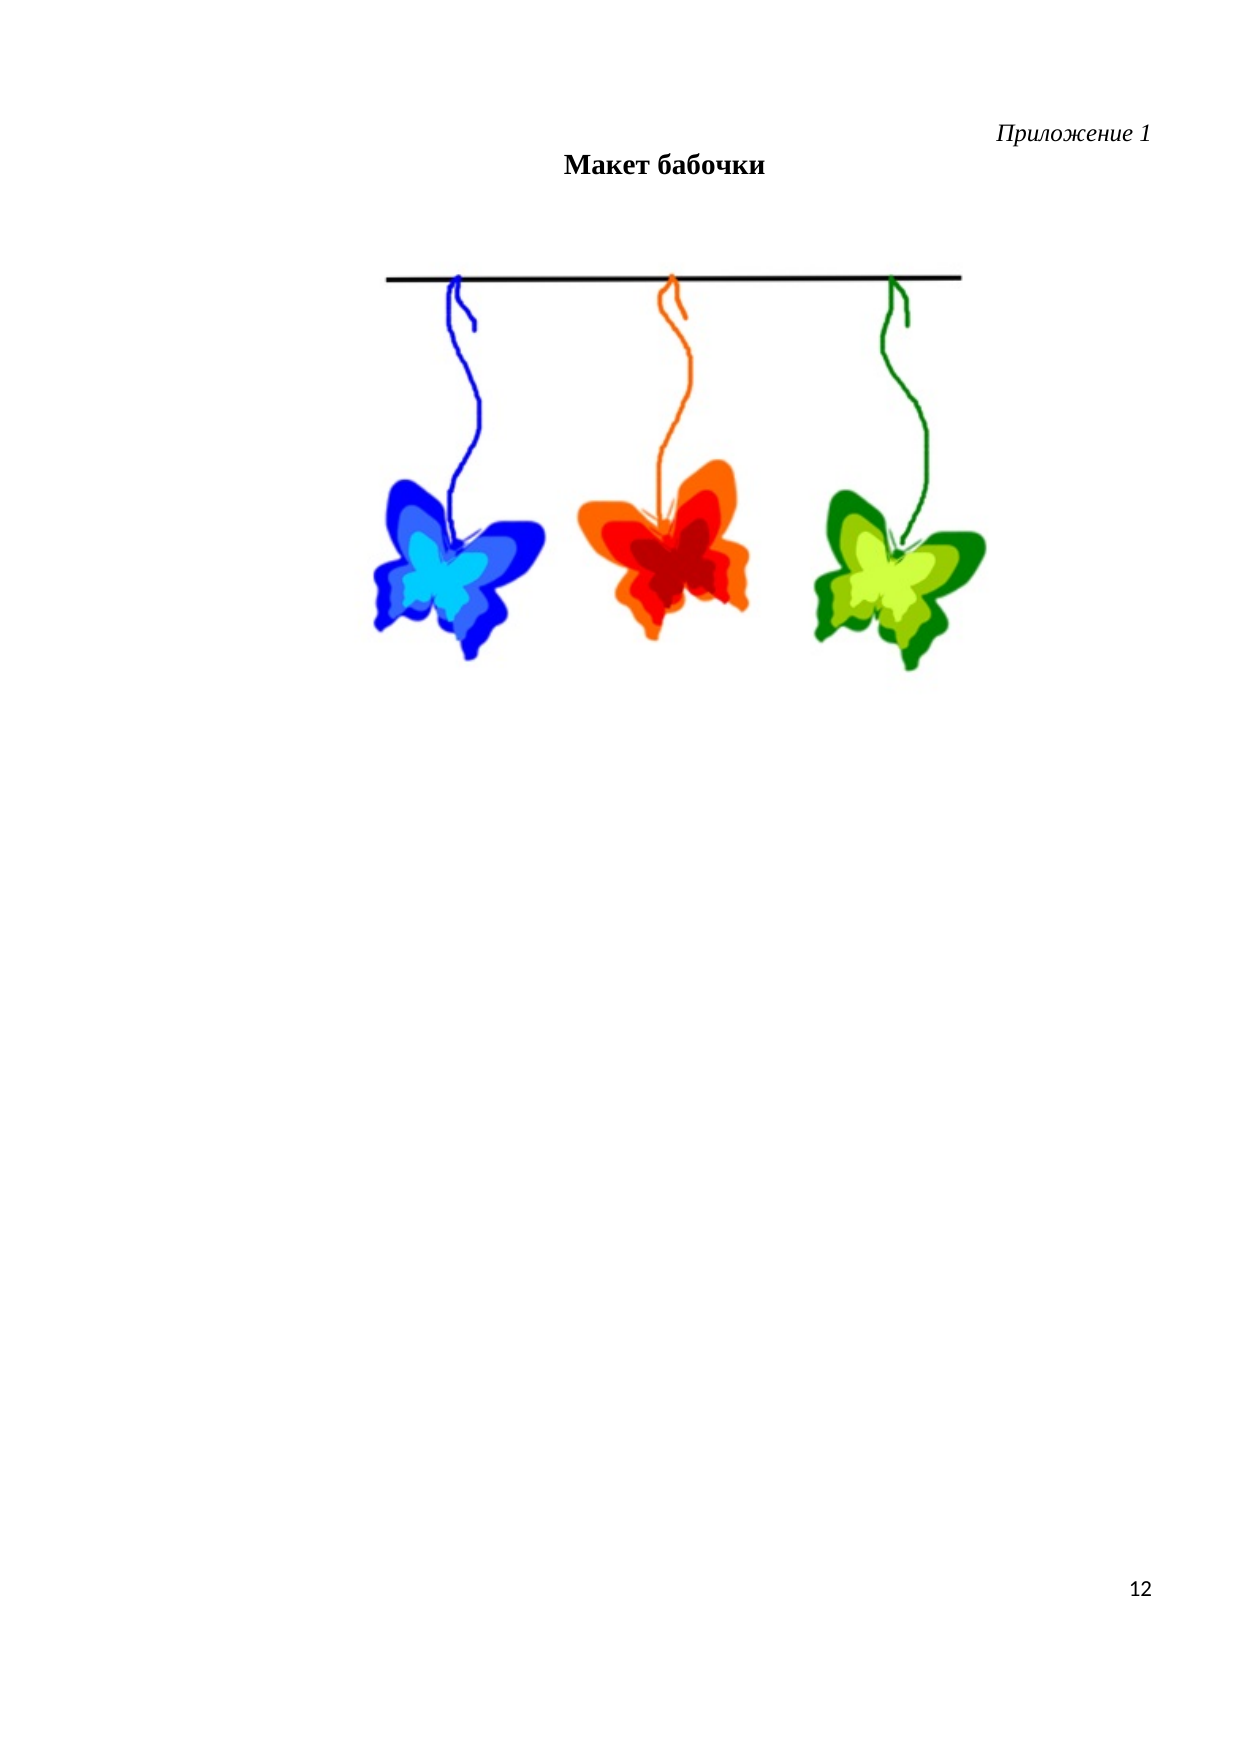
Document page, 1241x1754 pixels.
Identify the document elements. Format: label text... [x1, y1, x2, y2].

text Приложение 1 [177, 118, 1152, 147]
text Макет бабочки [177, 147, 1152, 180]
picture [280, 213, 1049, 788]
